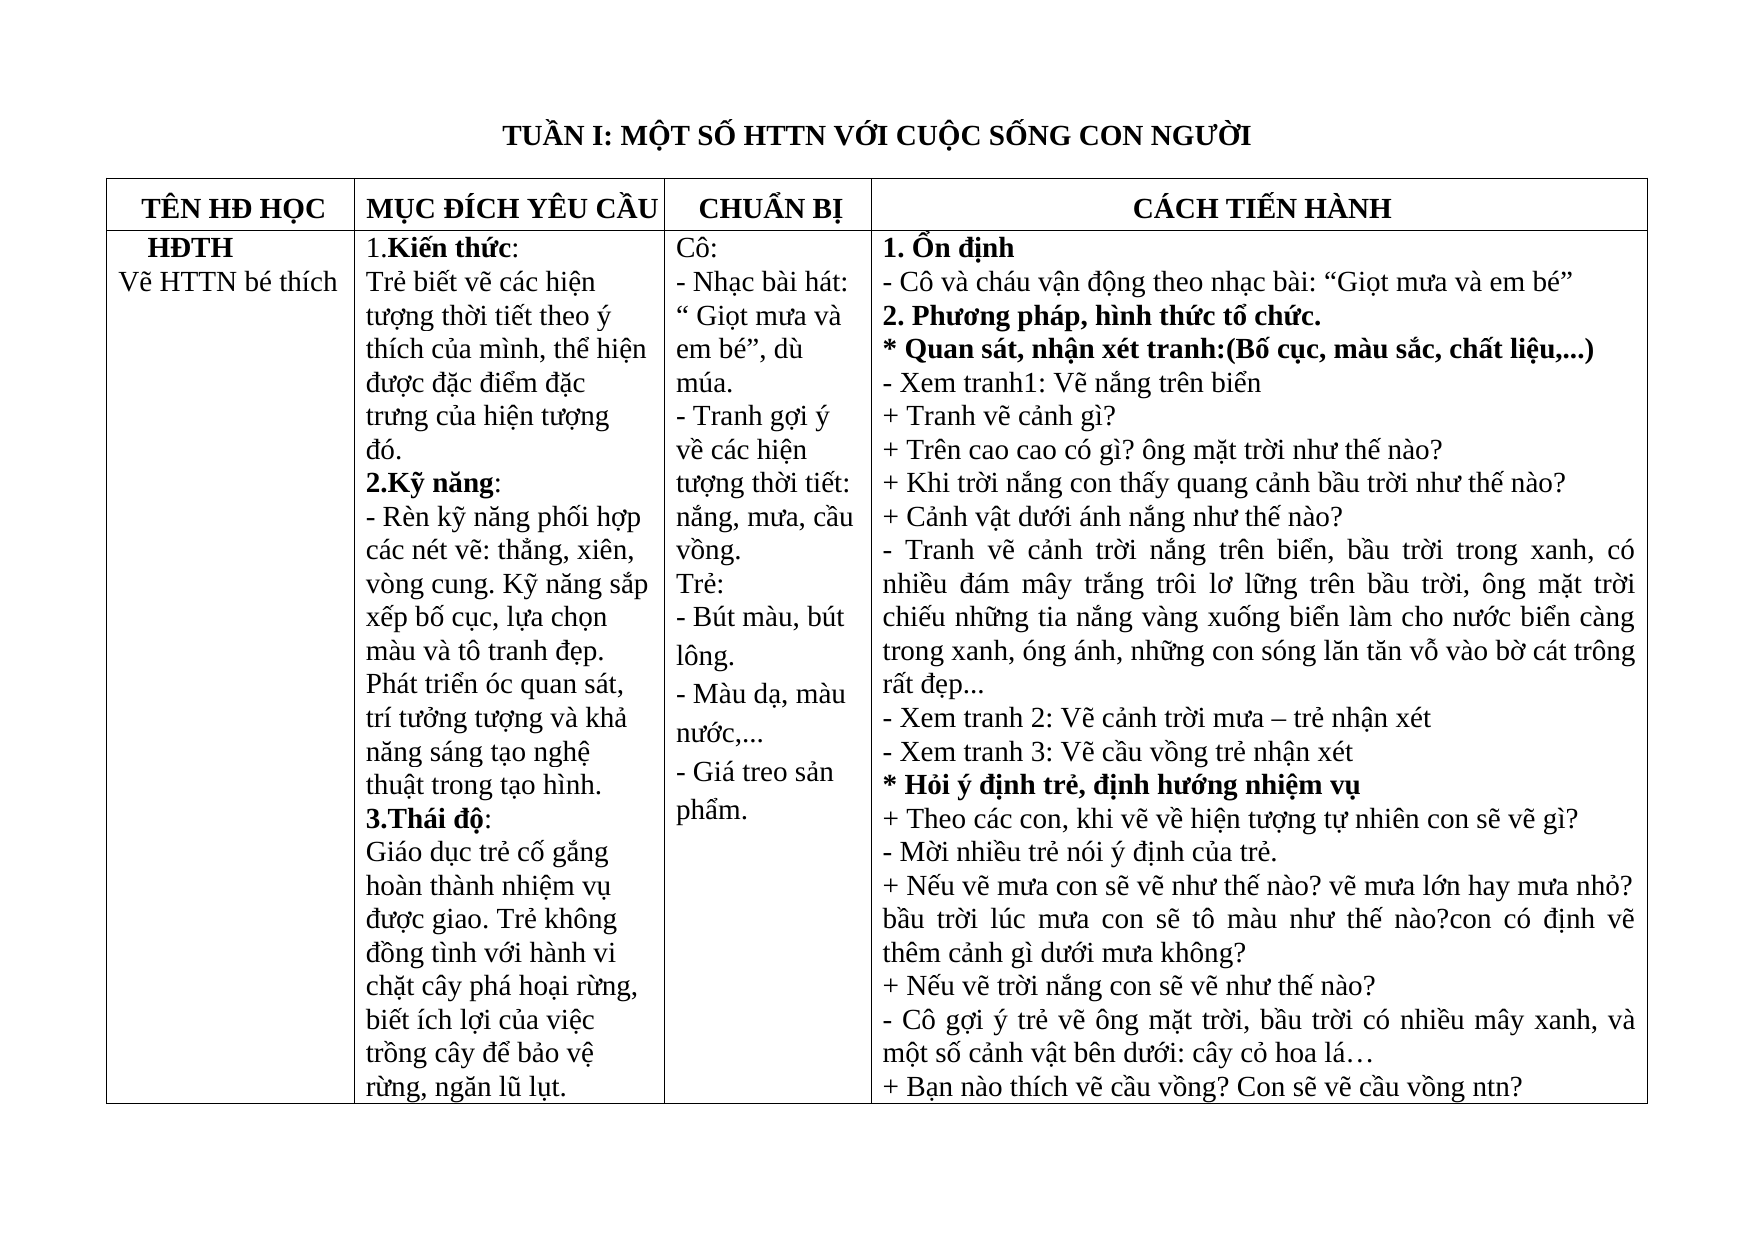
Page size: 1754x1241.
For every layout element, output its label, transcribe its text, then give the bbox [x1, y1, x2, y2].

table_header TÊN HĐ HỌC [107, 179, 354, 229]
table_header MỤC ĐÍCH YÊU CẦU [355, 179, 664, 229]
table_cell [355, 231, 664, 1103]
table_header CÁCH TIẾN HÀNH [872, 179, 1647, 229]
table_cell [107, 231, 354, 1103]
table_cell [665, 231, 871, 1103]
text TUẦN I: MỘT SỐ HTTN VỚI CUỘC SỐNG CON NGƯỜI [118, 118, 1636, 152]
table_header CHUẨN BỊ [665, 179, 871, 229]
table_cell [872, 231, 1647, 1103]
